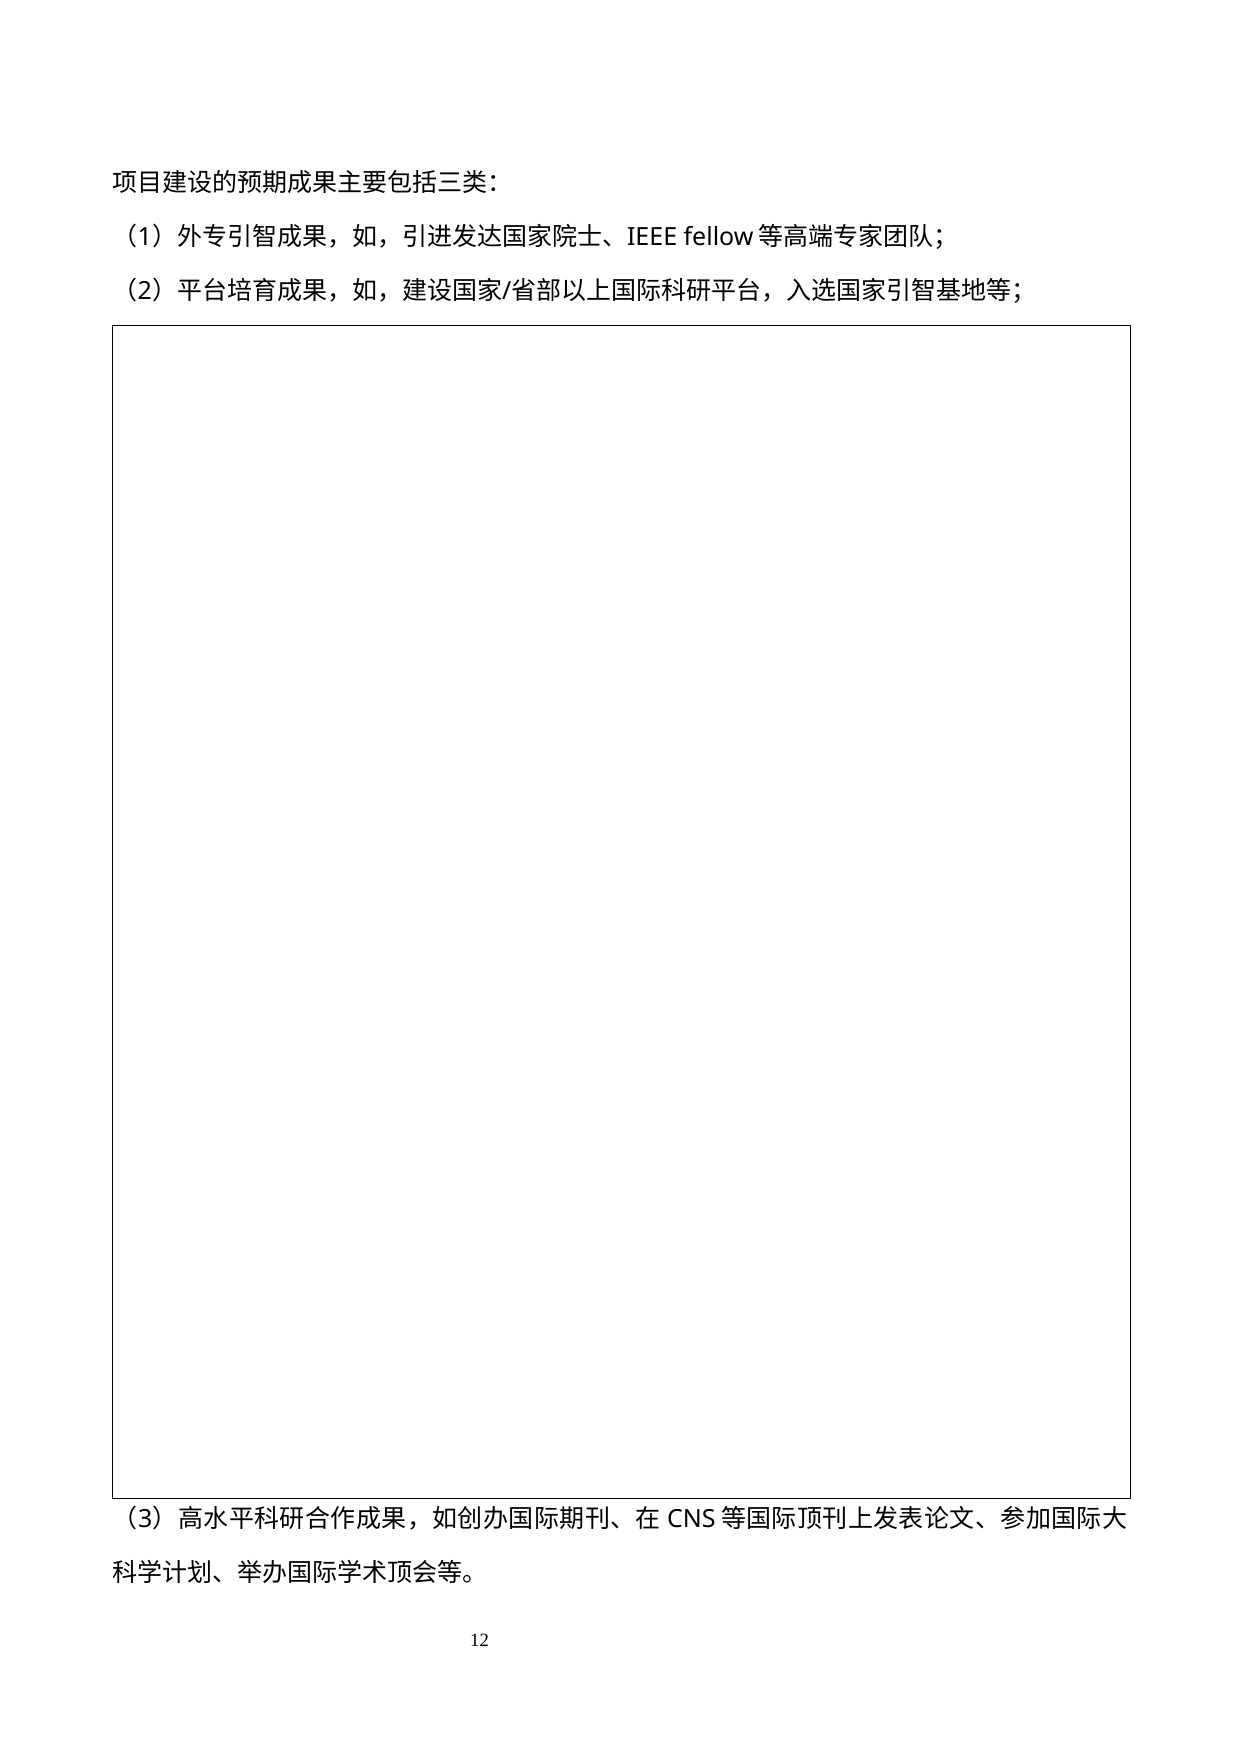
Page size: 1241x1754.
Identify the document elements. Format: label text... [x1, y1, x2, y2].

table_header [113, 326, 1130, 1497]
text 项目建设的预期成果主要包括三类： [112, 162, 1128, 198]
text （3）高水平科研合作成果，如创办国际期刊、在CNS等国际顶刊上发表论文、参加国际大科学计划、举办国际学术顶会等。 [112, 1499, 1128, 1589]
text （1）外专引智成果，如，引进发达国家院士、IEEE fellow等高端专家团队； [112, 216, 1128, 253]
text （2）平台培育成果，如，建设国家/省部以上国际科研平台，入选国家引智基地等； [112, 271, 1128, 307]
